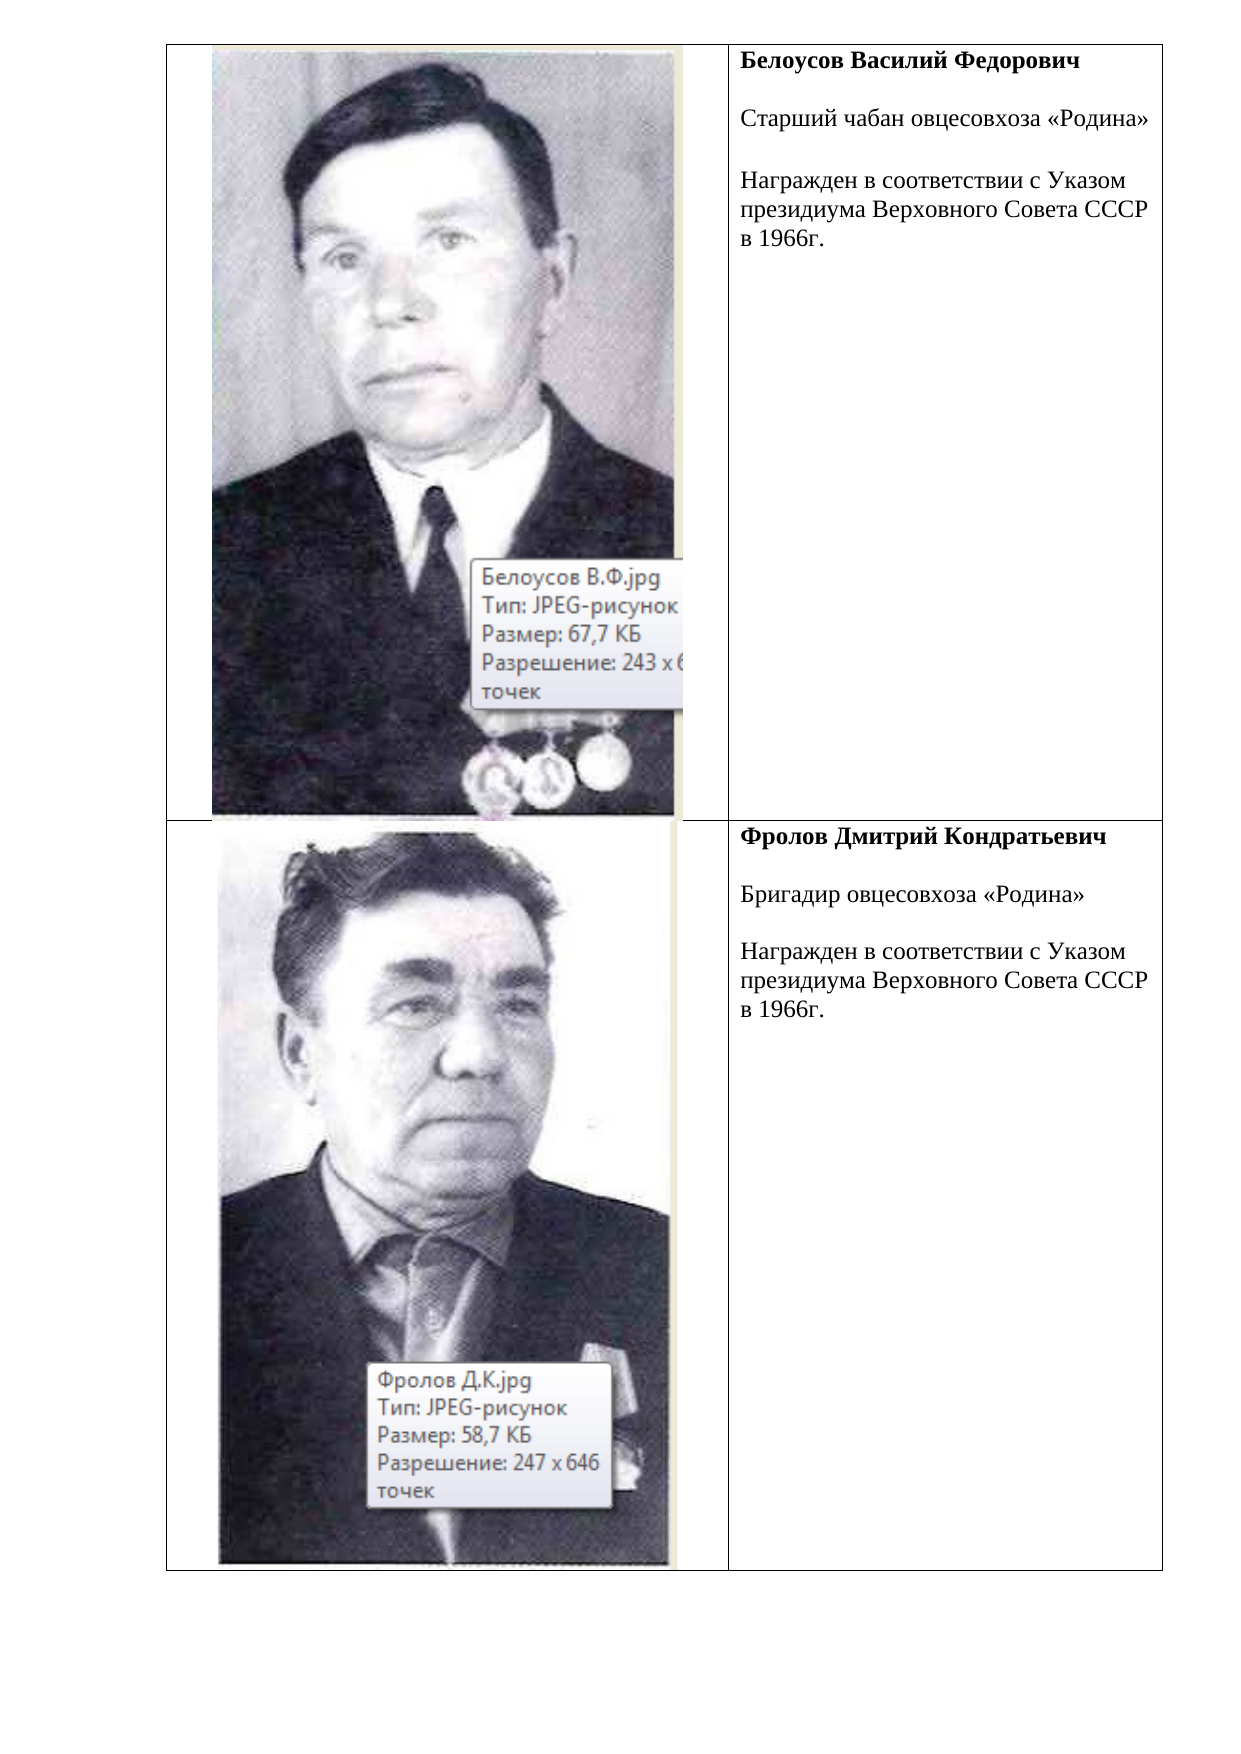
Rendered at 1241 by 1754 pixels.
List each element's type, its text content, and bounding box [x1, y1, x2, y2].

table_cell [683, 45, 728, 820]
table_cell Белоусов Василий Федорович Старший чабан овцесовхоза «Родина» Награжден в соответствии с Указом президиума Верховного Совета СССР в 1966г. [729, 45, 1162, 820]
table_cell Фролов Дмитрий Кондратьевич Бригадир овцесовхоза «Родина» Награжден в соответствии с Указом президиума Верховного Совета СССР в 1966г. [729, 821, 1162, 1570]
table_cell [167, 821, 217, 1570]
picture [212, 45, 683, 1570]
table_cell [167, 45, 212, 820]
table_cell [678, 821, 728, 1570]
